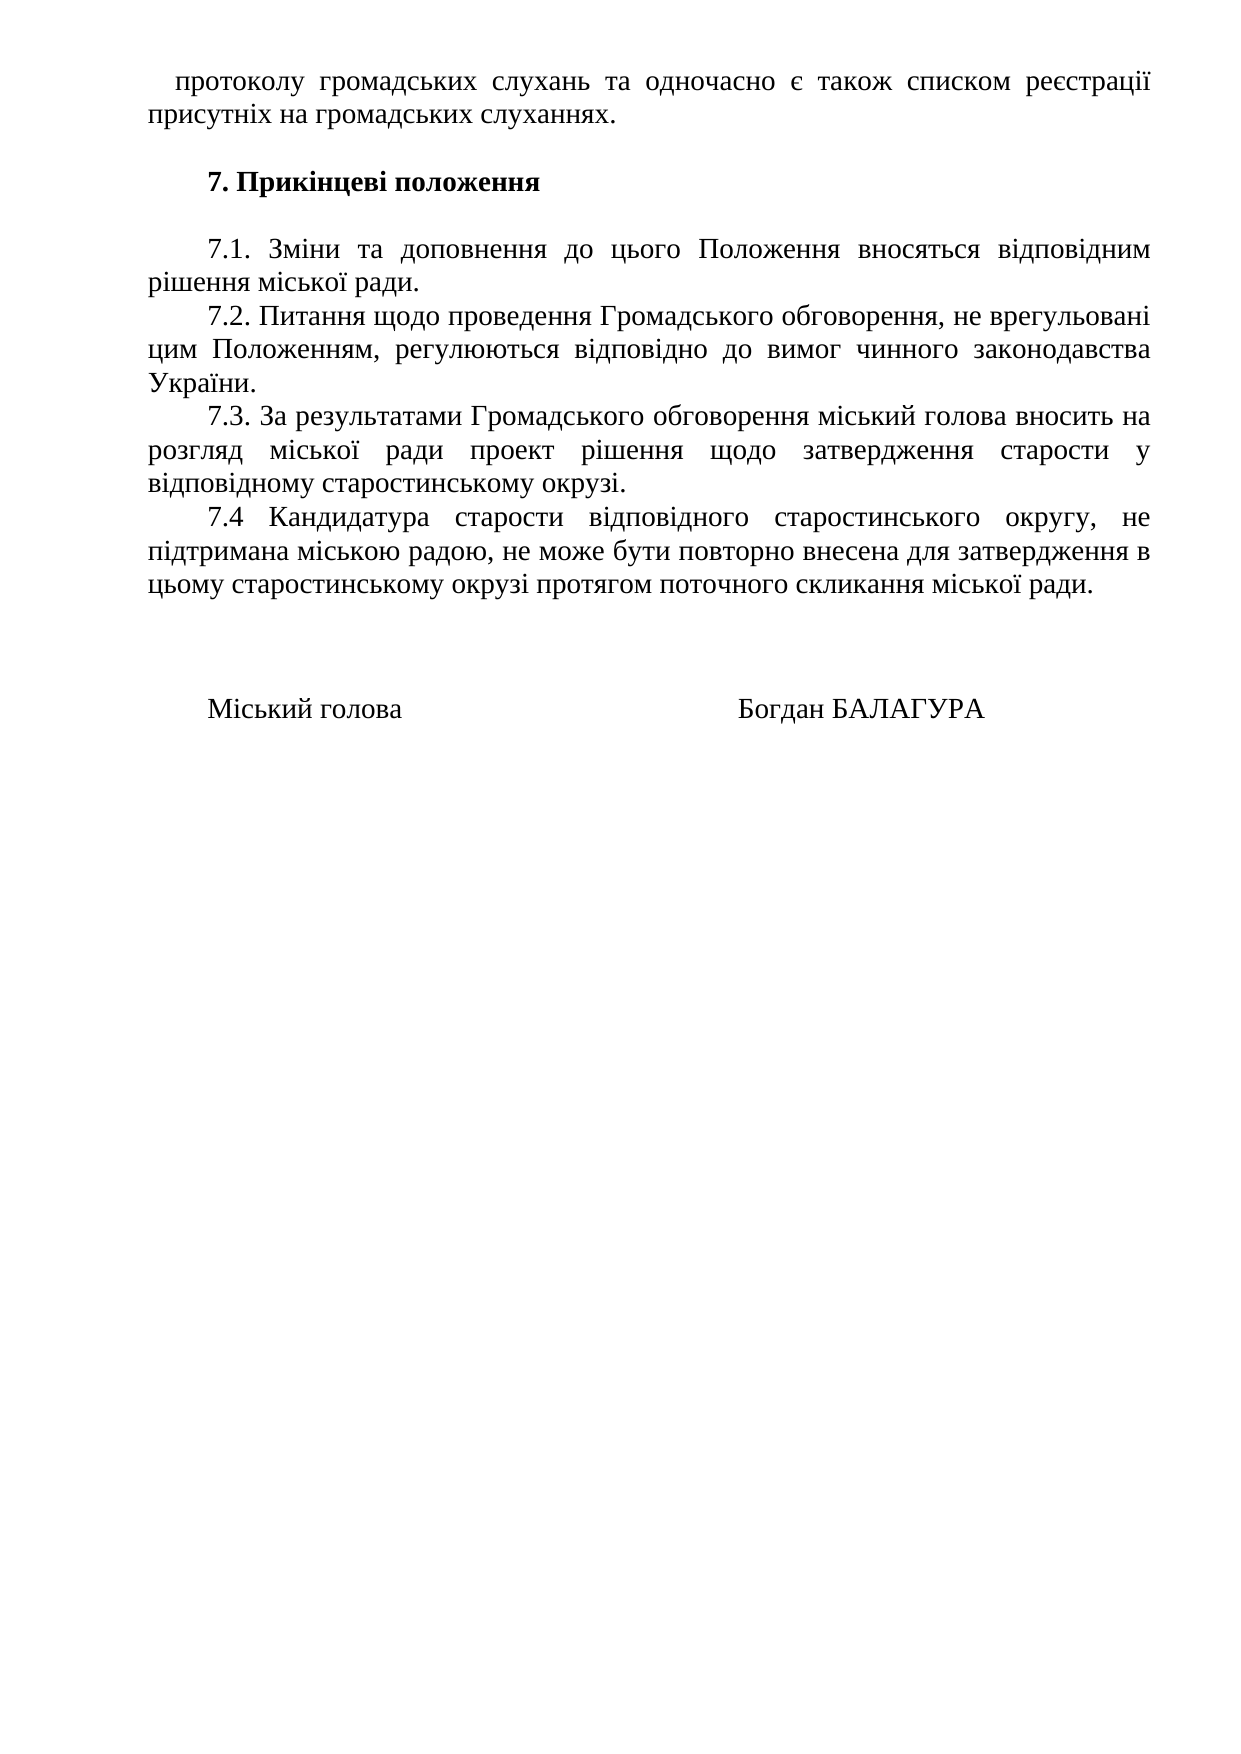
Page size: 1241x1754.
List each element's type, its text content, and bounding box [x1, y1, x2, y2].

text 7. Прикінцеві положення [148, 164, 1152, 197]
text 7.1. Зміни та доповнення до цього Положення вносяться відповідним рішення міської ради. [148, 231, 1152, 298]
text 7.4 Кандидатура старости відповідного старостинського округу, не підтримана міською радою, не може бути повторно внесена для затвердження в цьому старостинському окрузі протягом поточного скликання міської ради. [148, 499, 1152, 600]
text Міський голова Богдан БАЛАГУРА [148, 691, 1152, 724]
text 7.3. За результатами Громадського обговорення міський голова вносить на розгляд міської ради проект рішення щодо затвердження старости у відповідному старостинському окрузі. [148, 398, 1152, 499]
text протоколу громадських слухань та одночасно є також списком реєстрації присутніх на громадських слуханнях. [148, 63, 1152, 130]
text 7.2. Питання щодо проведення Громадського обговорення, не врегульовані цим Положенням, регулюються відповідно до вимог чинного законодавства України. [148, 298, 1152, 398]
